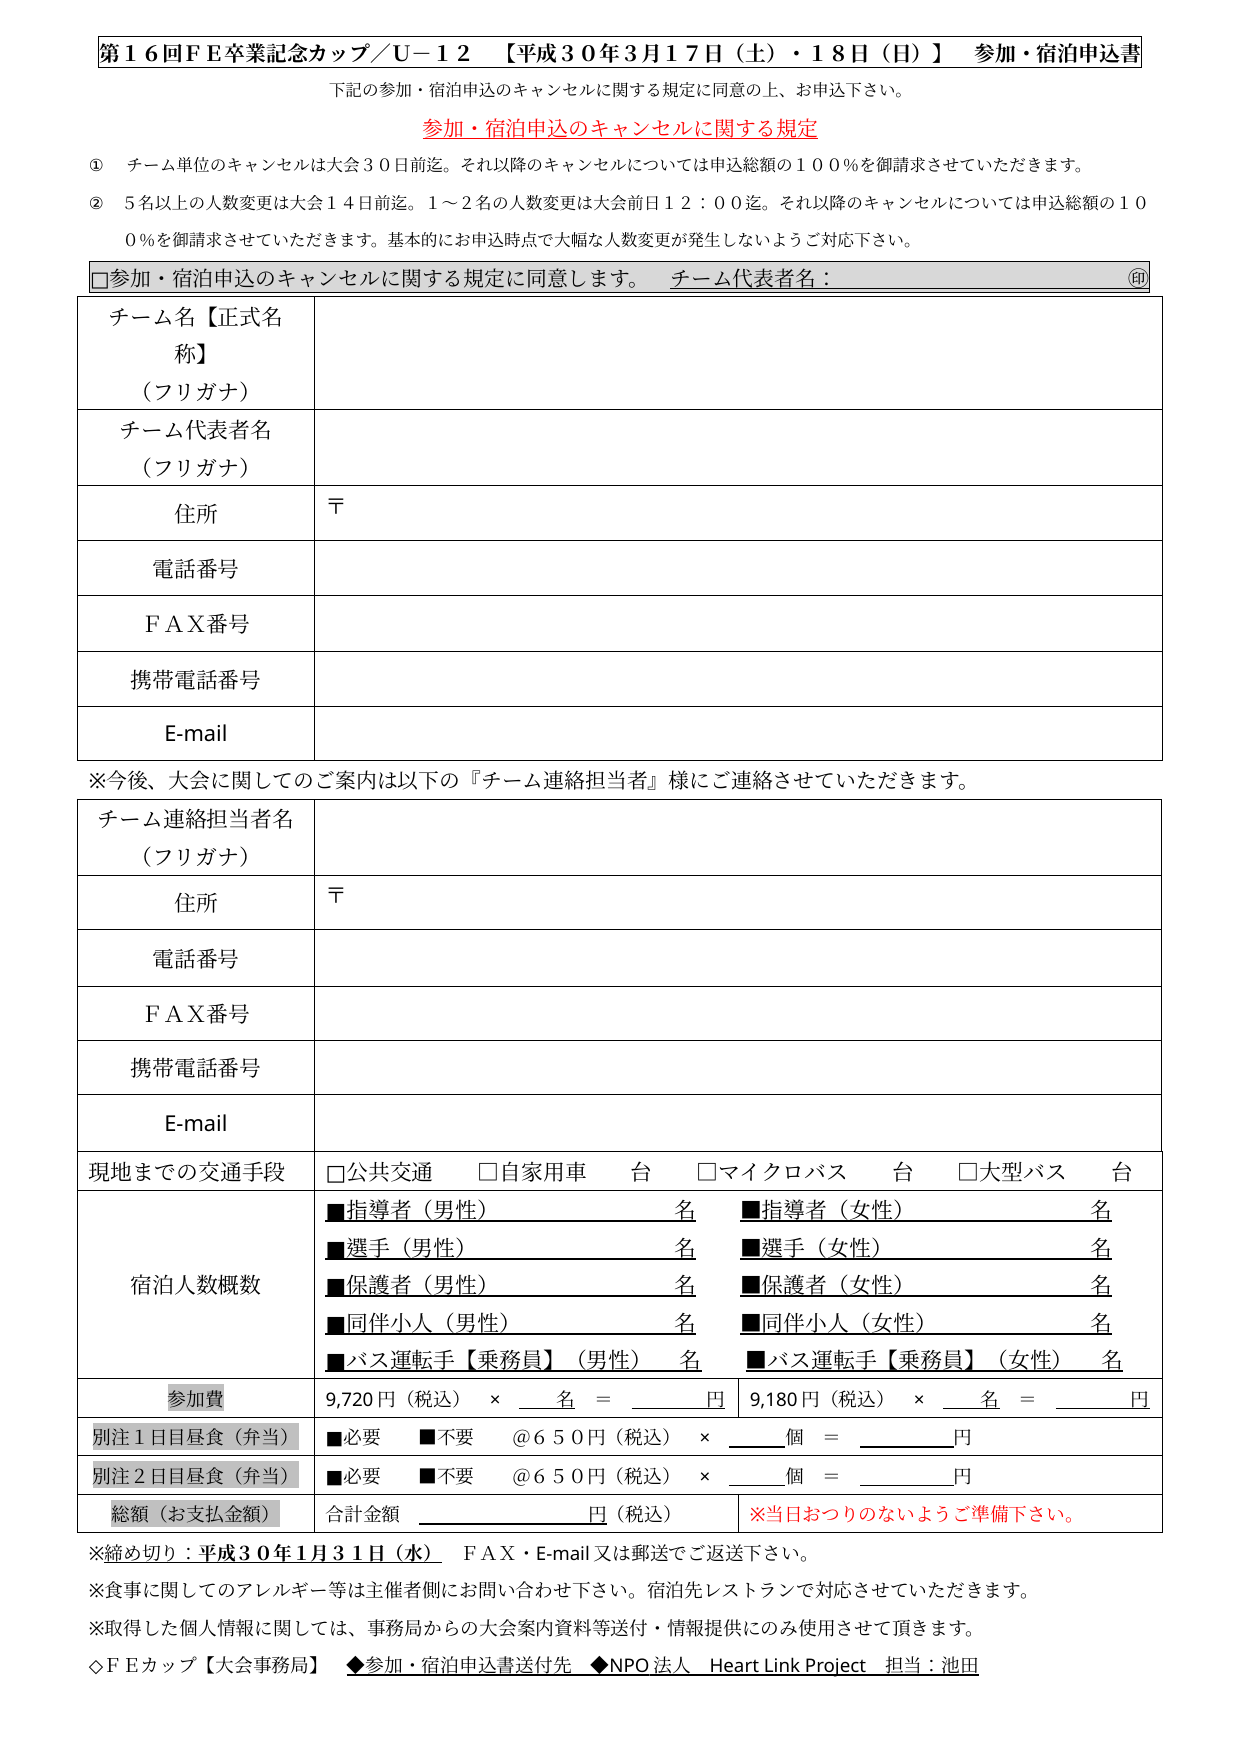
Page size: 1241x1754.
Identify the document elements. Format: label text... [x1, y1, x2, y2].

table_cell [315, 930, 1161, 986]
table_cell [315, 410, 1162, 485]
table_cell 電話番号 [78, 930, 314, 986]
table_cell 9,180円（税込） × 名 ＝ 円 [739, 1379, 1162, 1417]
table_cell 携帯電話番号 [78, 652, 314, 706]
text ※今後、大会に関してのご案内は以下の『チーム連絡担当者』様にご連絡させていただきます。 [89, 761, 1152, 798]
table_cell 住所 [78, 876, 314, 929]
table_cell 電話番号 [78, 541, 314, 595]
text 参加・宿泊申込のキャンセルに関する規定 [89, 108, 1152, 146]
table_cell チーム代表者名 （フリガナ） [78, 410, 314, 485]
table_cell ＦＡＸ番号 [78, 596, 314, 651]
table_header [315, 800, 1161, 874]
table_cell □公共交通 □自家用車 台 □マイクロバス 台 □大型バス 台 [315, 1152, 1162, 1189]
table_cell [315, 596, 1162, 651]
table_header チーム連絡担当者名 （フリガナ） [78, 800, 314, 874]
table_cell [315, 541, 1162, 595]
table_cell 〒 [315, 876, 1161, 929]
table_cell 総額（お支払金額） [78, 1495, 314, 1532]
table_cell 携帯電話番号 [78, 1041, 314, 1094]
text 下記の参加・宿泊申込のキャンセルに関する規定に同意の上、お申込下さい。 [89, 71, 1152, 108]
table_cell [315, 707, 1162, 760]
text 第１６回ＦＥ卒業記念カップ／Ｕ－１２ 【平成３０年３月１７日（土）・１８日（日）】 参加・宿泊申込書 [89, 33, 1152, 71]
table_cell ＦＡＸ番号 [78, 987, 314, 1040]
text ② ５名以上の人数変更は大会１４日前迄。１～２名の人数変更は大会前日１２：００迄。それ以降のキャンセルについては申込総額の１００％を御請求させていただきます。基本的にお申込時点で大幅な人数変更が発生しないようご対応下さい。 [89, 183, 1152, 258]
table_cell 〒 [315, 486, 1162, 540]
table_cell [315, 652, 1162, 706]
table_cell ■指導者（男性） 名 ■指導者（女性） 名 ■選手（男性） 名 ■選手（女性） 名 ■保護者（男性） 名 ■保護者（女性） 名 ■同伴小人（男性） 名 ■同伴小人（女性） 名 ■バス運転手【乗務員】（男性） 名 ■バス運転手【乗務員】（女性） 名 [315, 1191, 1162, 1378]
table_header [315, 297, 1162, 409]
table_cell ■必要 ■不要 ＠６５０円（税込） × 個 ＝ 円 [315, 1456, 1162, 1494]
table_cell [315, 1041, 1161, 1094]
table_cell ※当日おつりのないようご準備下さい。 [739, 1495, 1162, 1532]
text ※食事に関してのアレルギー等は主催者側にお問い合わせ下さい。宿泊先レストランで対応させていただきます。 [89, 1571, 1152, 1608]
table_cell [315, 1095, 1161, 1151]
table_cell ■必要 ■不要 ＠６５０円（税込） × 個 ＝ 円 [315, 1418, 1162, 1455]
table_cell E-mail [78, 707, 314, 760]
text ◇ＦＥカップ【大会事務局】 ◆参加・宿泊申込書送付先 ◆NPO法人 Heart Link Project 担当：池田 [89, 1646, 1152, 1683]
text □参加・宿泊申込のキャンセルに関する規定に同意します。 チーム代表者名： ㊞ [89, 258, 1152, 296]
table_header チーム名【正式名称】 （フリガナ） [78, 297, 314, 409]
list チーム単位のキャンセルは大会３０日前迄。それ以降のキャンセルについては申込総額の１００％を御請求させていただきます。 [89, 146, 1152, 183]
table_cell 合計金額 円（税込） [315, 1495, 738, 1532]
text ※取得した個人情報に関しては、事務局からの大会案内資料等送付・情報提供にのみ使用させて頂きます。 [89, 1608, 1152, 1646]
text ※締め切り：平成３０年１月３１日（水） ＦＡＸ・E-mail又は郵送でご返送下さい。 [89, 1533, 1152, 1571]
table_cell 別注２日目昼食（弁当） [78, 1456, 314, 1494]
table_cell 参加費 [78, 1379, 314, 1417]
table_cell 9,720円（税込） × 名 ＝ 円 [315, 1379, 738, 1417]
table_cell [315, 987, 1161, 1040]
table_cell 別注１日目昼食（弁当） [78, 1418, 314, 1455]
table_cell 宿泊人数概数 [78, 1191, 314, 1378]
table_cell 住所 [78, 486, 314, 540]
table_cell 現地までの交通手段 [78, 1152, 314, 1189]
table_cell E-mail [78, 1095, 314, 1151]
